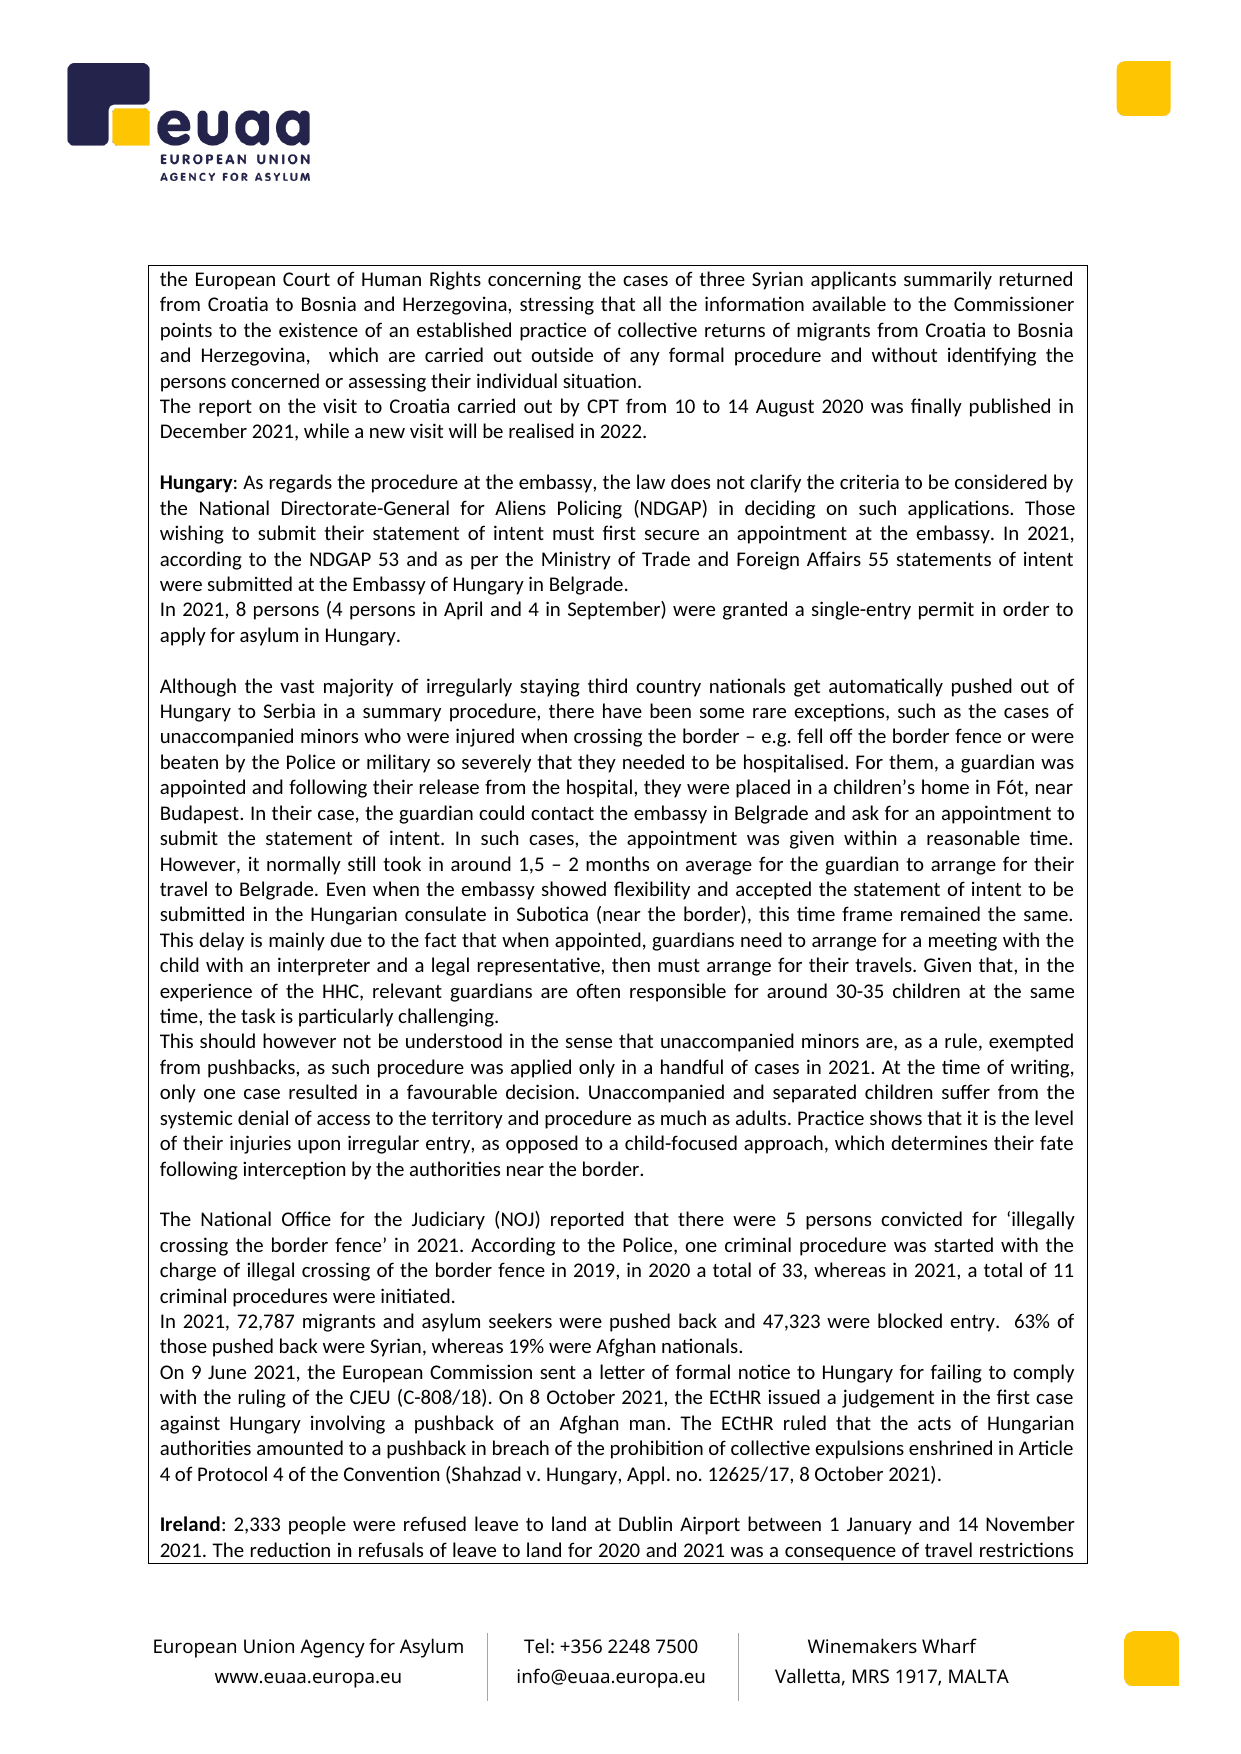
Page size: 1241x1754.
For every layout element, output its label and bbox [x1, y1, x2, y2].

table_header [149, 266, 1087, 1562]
picture [1116, 61, 1171, 116]
picture [66, 63, 311, 181]
picture [1124, 1631, 1179, 1686]
